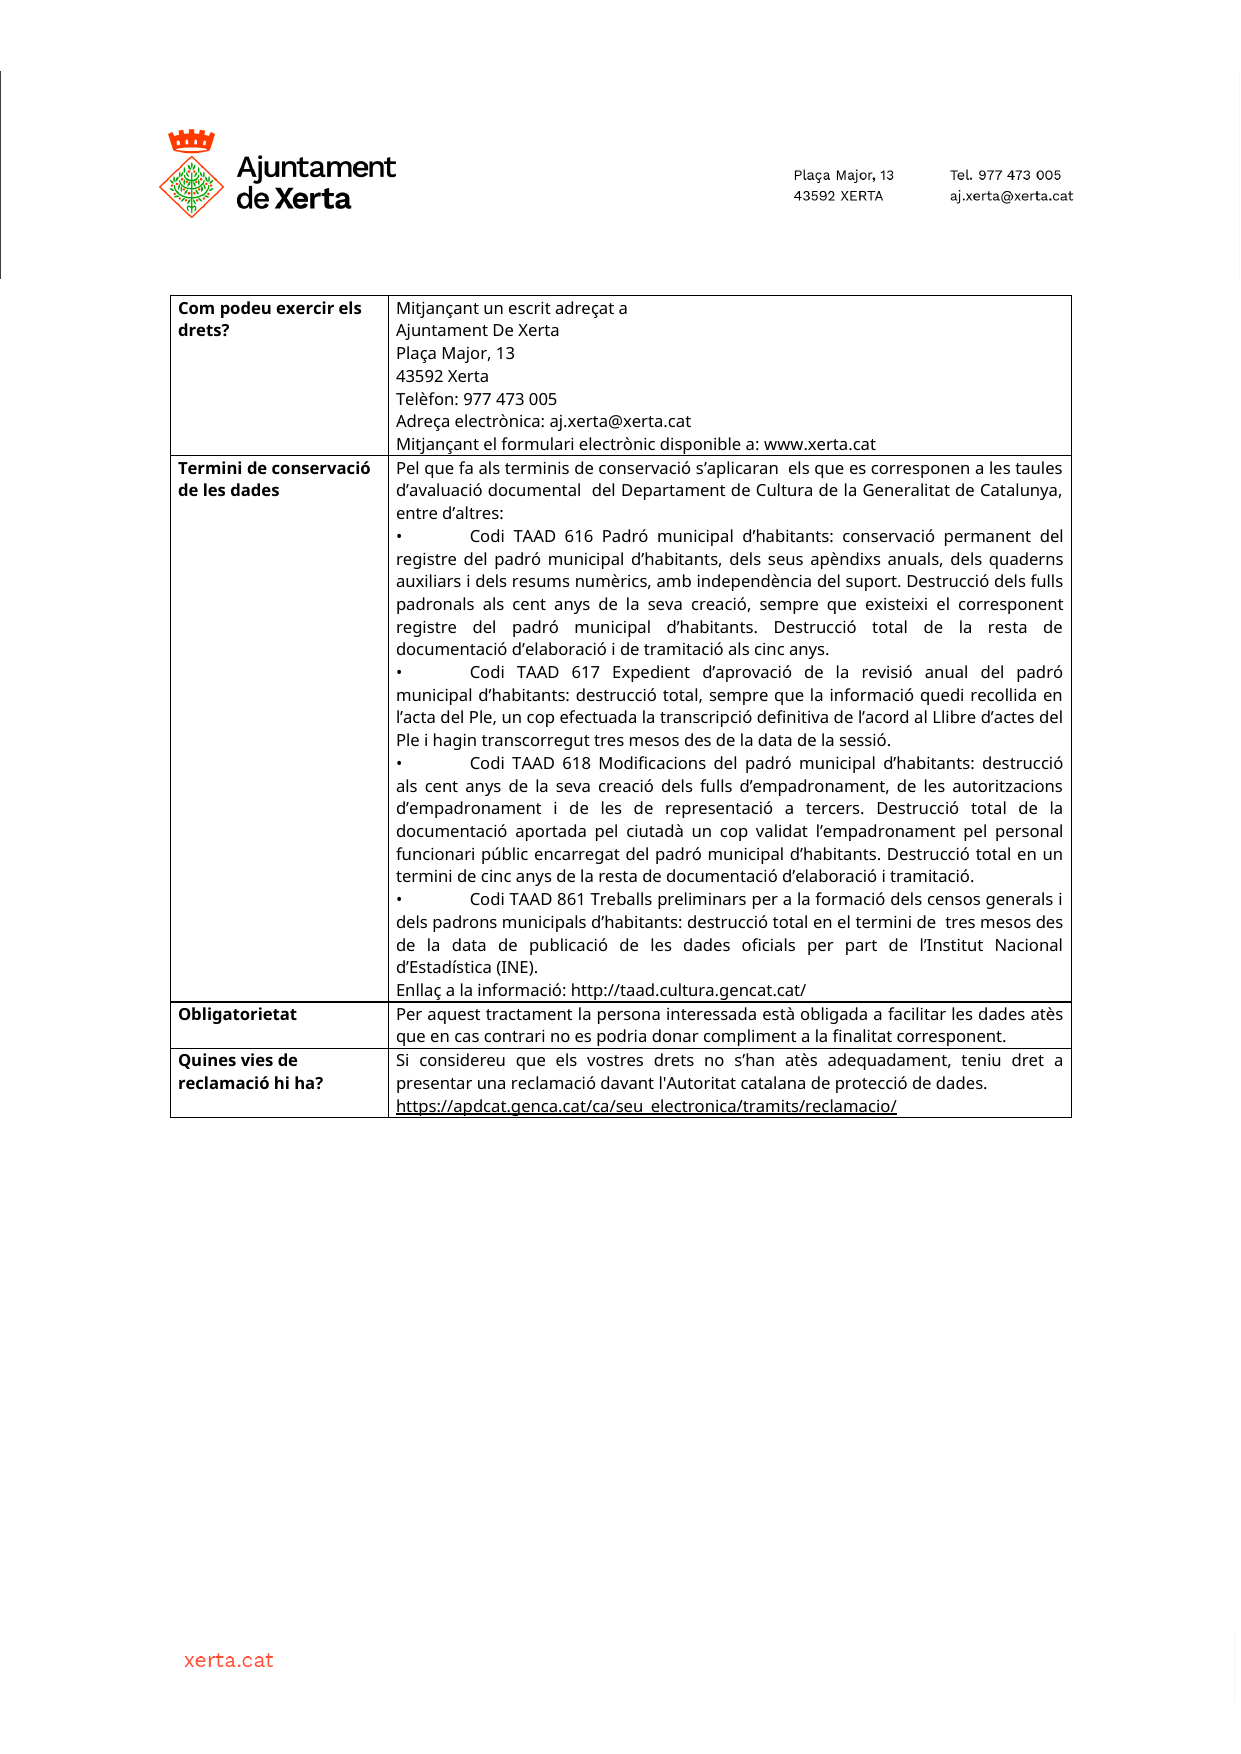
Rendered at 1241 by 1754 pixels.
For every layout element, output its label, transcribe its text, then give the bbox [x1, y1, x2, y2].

table_cell Quines vies de reclamació hi ha? [171, 1049, 388, 1117]
table_cell Com podeu exercir els drets? [171, 296, 388, 455]
table_cell Per aquest tractament la persona interessada està obligada a facilitar les dades atès que en cas contrari no es podria donar compliment a la finalitat corresponent. [389, 1003, 1071, 1048]
picture [0, 1632, 1235, 1703]
table_cell Obligatorietat [171, 1003, 388, 1048]
table_cell Mitjançant un escrit adreçat a Ajuntament De Xerta Plaça Major, 13 43592 Xerta Telèfon: 977 473 005 Adreça electrònica: aj.xerta@xerta.cat Mitjançant el formulari electrònic disponible a: www.xerta.cat [389, 296, 1071, 455]
table_cell Pel que fa als terminis de conservació s’aplicaran els que es corresponen a les taules d’avaluació documental del Departament de Cultura de la Generalitat de Catalunya, entre d’altres: • Codi TAAD 616 Padró municipal d’habitants: conservació permanent del registre del padró municipal d’habitants, dels seus apèndixs anuals, dels quaderns auxiliars i dels resums numèrics, amb independència del suport. Destrucció dels fulls padronals als cent anys de la seva creació, sempre que existeixi el corresponent registre del padró municipal d’habitants. Destrucció total de la resta de documentació d’elaboració i de tramitació als cinc anys. • Codi TAAD 617 Expedient d’aprovació de la revisió anual del padró municipal d’habitants: destrucció total, sempre que la informació quedi recollida en l’acta del Ple, un cop efectuada la transcripció definitiva de l’acord al Llibre d’actes del Ple i hagin transcorregut tres mesos des de la data de la sessió. • Codi TAAD 618 Modificacions del padró municipal d’habitants: destrucció als cent anys de la seva creació dels fulls d’empadronament, de les autoritzacions d’empadronament i de les de representació a tercers. Destrucció total de la documentació aportada pel ciutadà un cop validat l’empadronament pel personal funcionari públic encarregat del padró municipal d’habitants. Destrucció total en un termini de cinc anys de la resta de documentació d’elaboració i tramitació. • Codi TAAD 861 Treballs preliminars per a la formació dels censos generals i dels padrons municipals d’habitants: destrucció total en el termini de tres mesos des de la data de publicació de les dades oficials per part de l’Institut Nacional d’Estadística (INE). Enllaç a la informació: http://taad.cultura.gencat.cat/ [389, 456, 1071, 1001]
table_cell Si considereu que els vostres drets no s’han atès adequadament, teniu dret a presentar una reclamació davant l'Autoritat catalana de protecció de dades. https://apdcat.genca.cat/ca/seu_electronica/tramits/reclamacio/ [389, 1049, 1071, 1117]
picture [0, 71, 1240, 279]
table_cell Termini de conservació de les dades [171, 456, 388, 1001]
